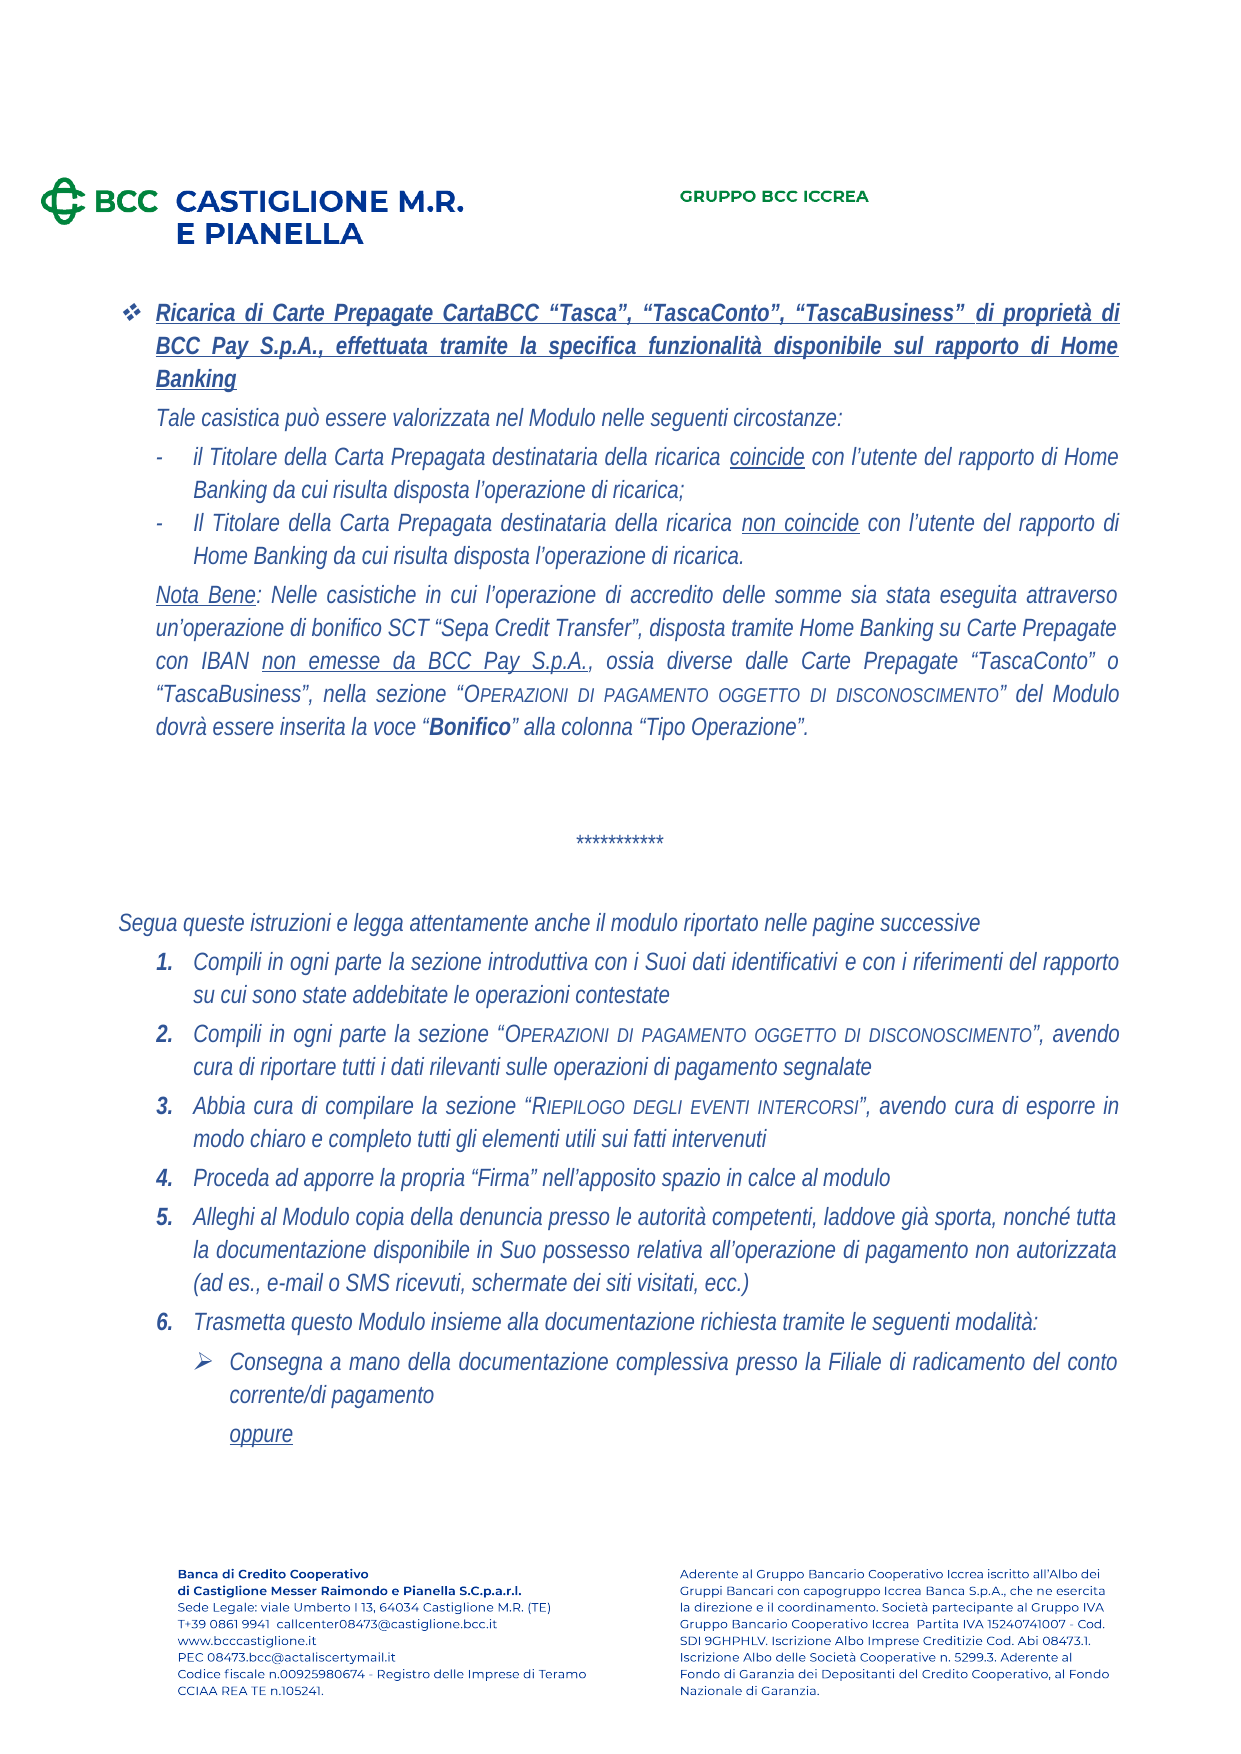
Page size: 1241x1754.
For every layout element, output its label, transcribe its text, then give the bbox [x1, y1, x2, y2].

list Il Titolare della Carta Prepagata destinataria della ricarica non coincide con l’utente del rapporto di Home Banking da cui risulta disposta l’operazione di ricarica. [156, 508, 1122, 570]
text Segua queste istruzioni e legga attentamente anche il modulo riportato nelle pagine successive [118, 908, 1122, 936]
list Ricarica di Carte Prepagate CartaBCC “Tasca”, “TascaConto”, “TascaBusiness” di proprietà di BCC Pay S.p.A., effettuata tramite la specifica funzionalità disponibile sul rapporto di Home Banking [118, 298, 1122, 393]
list Compili in ogni parte la sezione “Operazioni di pagamento oggetto di disconoscimento”, avendo cura di riportare tutti i dati rilevanti sulle operazioni di pagamento segnalate [156, 1019, 1122, 1081]
list Compili in ogni parte la sezione introduttiva con i Suoi dati identificativi e con i riferimenti del rapporto su cui sono state addebitate le operazioni contestate [156, 947, 1122, 1008]
list oppure [229, 1419, 1122, 1447]
list Abbia cura di compilare la sezione “Riepilogo degli eventi intercorsi”, avendo cura di esporre in modo chiaro e completo tutti gli elementi utili sui fatti intervenuti [156, 1091, 1122, 1153]
list Proceda ad apporre la propria “Firma” nell’apposito spazio in calce al modulo [156, 1163, 1122, 1192]
text Tale casistica può essere valorizzata nel Modulo nelle seguenti circostanze: [156, 403, 1122, 432]
text Nota Bene: Nelle casistiche in cui l’operazione di accredito delle somme sia stata eseguita attraverso un’operazione di bonifico SCT “Sepa Credit Transfer”, disposta tramite Home Banking su Carte Prepagate con IBAN non emesse da BCC Pay S.p.A., ossia diverse dalle Carte Prepagate “TascaConto” o “TascaBusiness”, nella sezione “Operazioni di pagamento oggetto di disconoscimento” del Modulo dovrà essere inserita la voce “Bonifico” alla colonna “Tipo Operazione”. [156, 580, 1122, 741]
picture [0, 1518, 1241, 1754]
list Consegna a mano della documentazione complessiva presso la Filiale di radicamento del conto corrente/di pagamento [192, 1346, 1122, 1408]
list il Titolare della Carta Prepagata destinataria della ricarica coincide con l’utente del rapporto di Home Banking da cui risulta disposta l’operazione di ricarica; [156, 442, 1122, 504]
list Trasmetta questo Modulo insieme alla documentazione richiesta tramite le seguenti modalità: [156, 1307, 1122, 1336]
text *********** [118, 829, 1122, 858]
list Alleghi al Modulo copia della denuncia presso le autorità competenti, laddove già sporta, nonché tutta la documentazione disponibile in Suo possesso relativa all’operazione di pagamento non autorizzata (ad es., e-mail o SMS ricevuti, schermate dei siti visitati, ecc.) [156, 1202, 1122, 1297]
picture [0, 42, 1241, 279]
